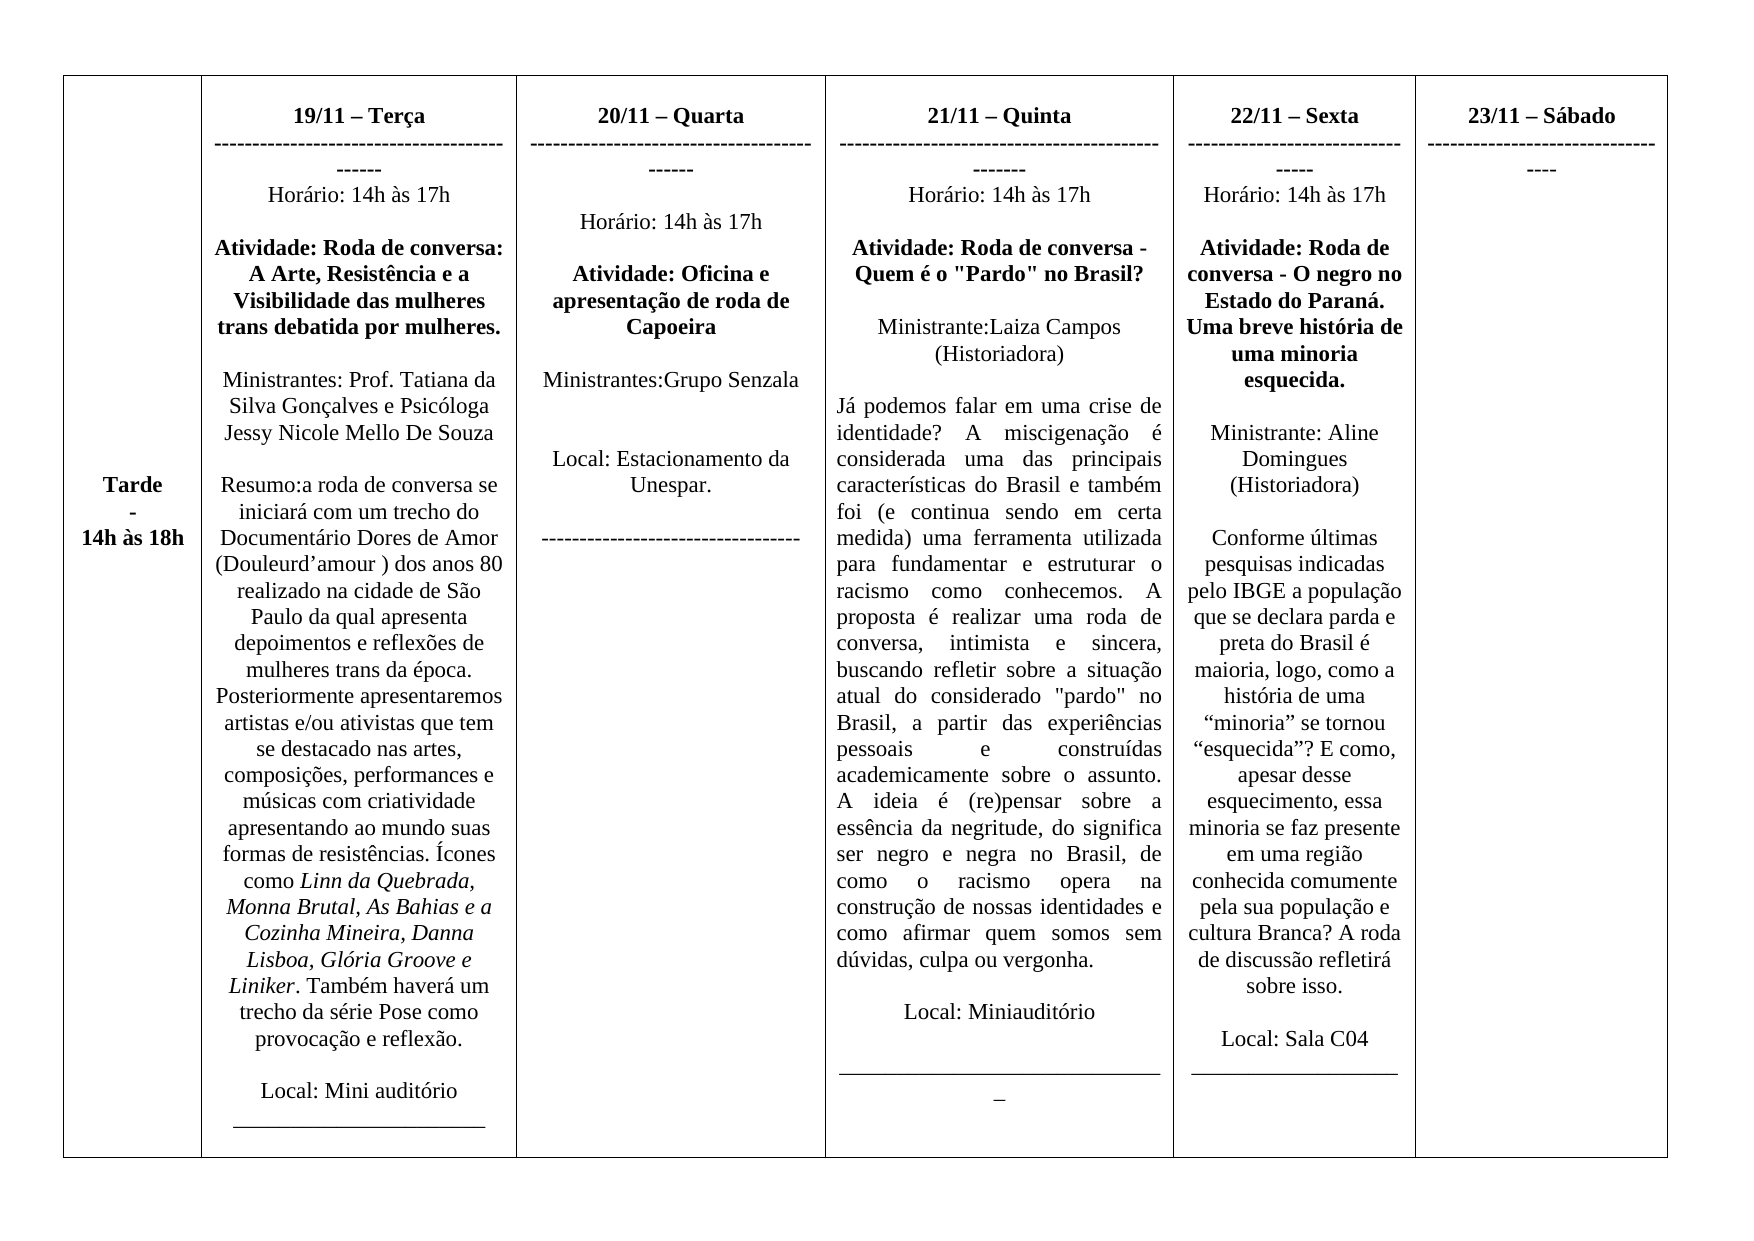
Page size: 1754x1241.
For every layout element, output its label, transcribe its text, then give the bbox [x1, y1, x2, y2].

table_cell Tarde - 14h às 18h [64, 76, 201, 1157]
table_cell 21/11 – Quinta ------------------------------------------------- Horário: 14h às 17h Atividade: Roda de conversa - Quem é o "Pardo" no Brasil? Ministrante:Laiza Campos (Historiadora) Já podemos falar em uma crise de identidade? A miscigenação é considerada uma das principais características do Brasil e também foi (e continua sendo em certa medida) uma ferramenta utilizada para fundamentar e estruturar o racismo como conhecemos. A proposta é realizar uma roda de conversa, intimista e sincera, buscando refletir sobre a situação atual do considerado "pardo" no Brasil, a partir das experiências pessoais e construídas academicamente sobre o assunto. A ideia é (re)pensar sobre a essência da negritude, do significa ser negro e negra no Brasil, de como o racismo opera na construção de nossas identidades e como afirmar quem somos sem dúvidas, culpa ou vergonha. Local: Miniauditório _____________________________ [826, 76, 1173, 1157]
table_cell 23/11 – Sábado ---------------------------------- [1416, 76, 1667, 1157]
table_cell 19/11 – Terça -------------------------------------------- Horário: 14h às 17h Atividade: Roda de conversa: A Arte, Resistência e a Visibilidade das mulheres trans debatida por mulheres. Ministrantes: Prof. Tatiana da Silva Gonçalves e Psicóloga Jessy Nicole Mello De Souza Resumo:a roda de conversa se iniciará com um trecho do Documentário Dores de Amor (Douleurd’amour ) dos anos 80 realizado na cidade de São Paulo da qual apresenta depoimentos e reflexões de mulheres trans da época. Posteriormente apresentaremos artistas e/ou ativistas que tem se destacado nas artes, composições, performances e músicas com criatividade apresentando ao mundo suas formas de resistências. Ícones como Linn da Quebrada, Monna Brutal, As Bahias e a Cozinha Mineira, Danna Lisboa, Glória Groove e Liniker. Também haverá um trecho da série Pose como provocação e reflexão. Local: Mini auditório ______________________ [202, 76, 516, 1157]
table_cell 20/11 – Quarta ------------------------------------------- Horário: 14h às 17h Atividade: Oficina e apresentação de roda de Capoeira Ministrantes:Grupo Senzala Local: Estacionamento da Unespar. ---------------------------------- [517, 76, 825, 1157]
table_cell 22/11 – Sexta --------------------------------- Horário: 14h às 17h Atividade: Roda de conversa - O negro no Estado do Paraná. Uma breve história de uma minoria esquecida. Ministrante: Aline Domingues (Historiadora) Conforme últimas pesquisas indicadas pelo IBGE a população que se declara parda e preta do Brasil é maioria, logo, como a história de uma “minoria” se tornou “esquecida”? E como, apesar desse esquecimento, essa minoria se faz presente em uma região conhecida comumente pela sua população e cultura Branca? A roda de discussão refletirá sobre isso. Local: Sala C04 __________________ [1174, 76, 1415, 1157]
